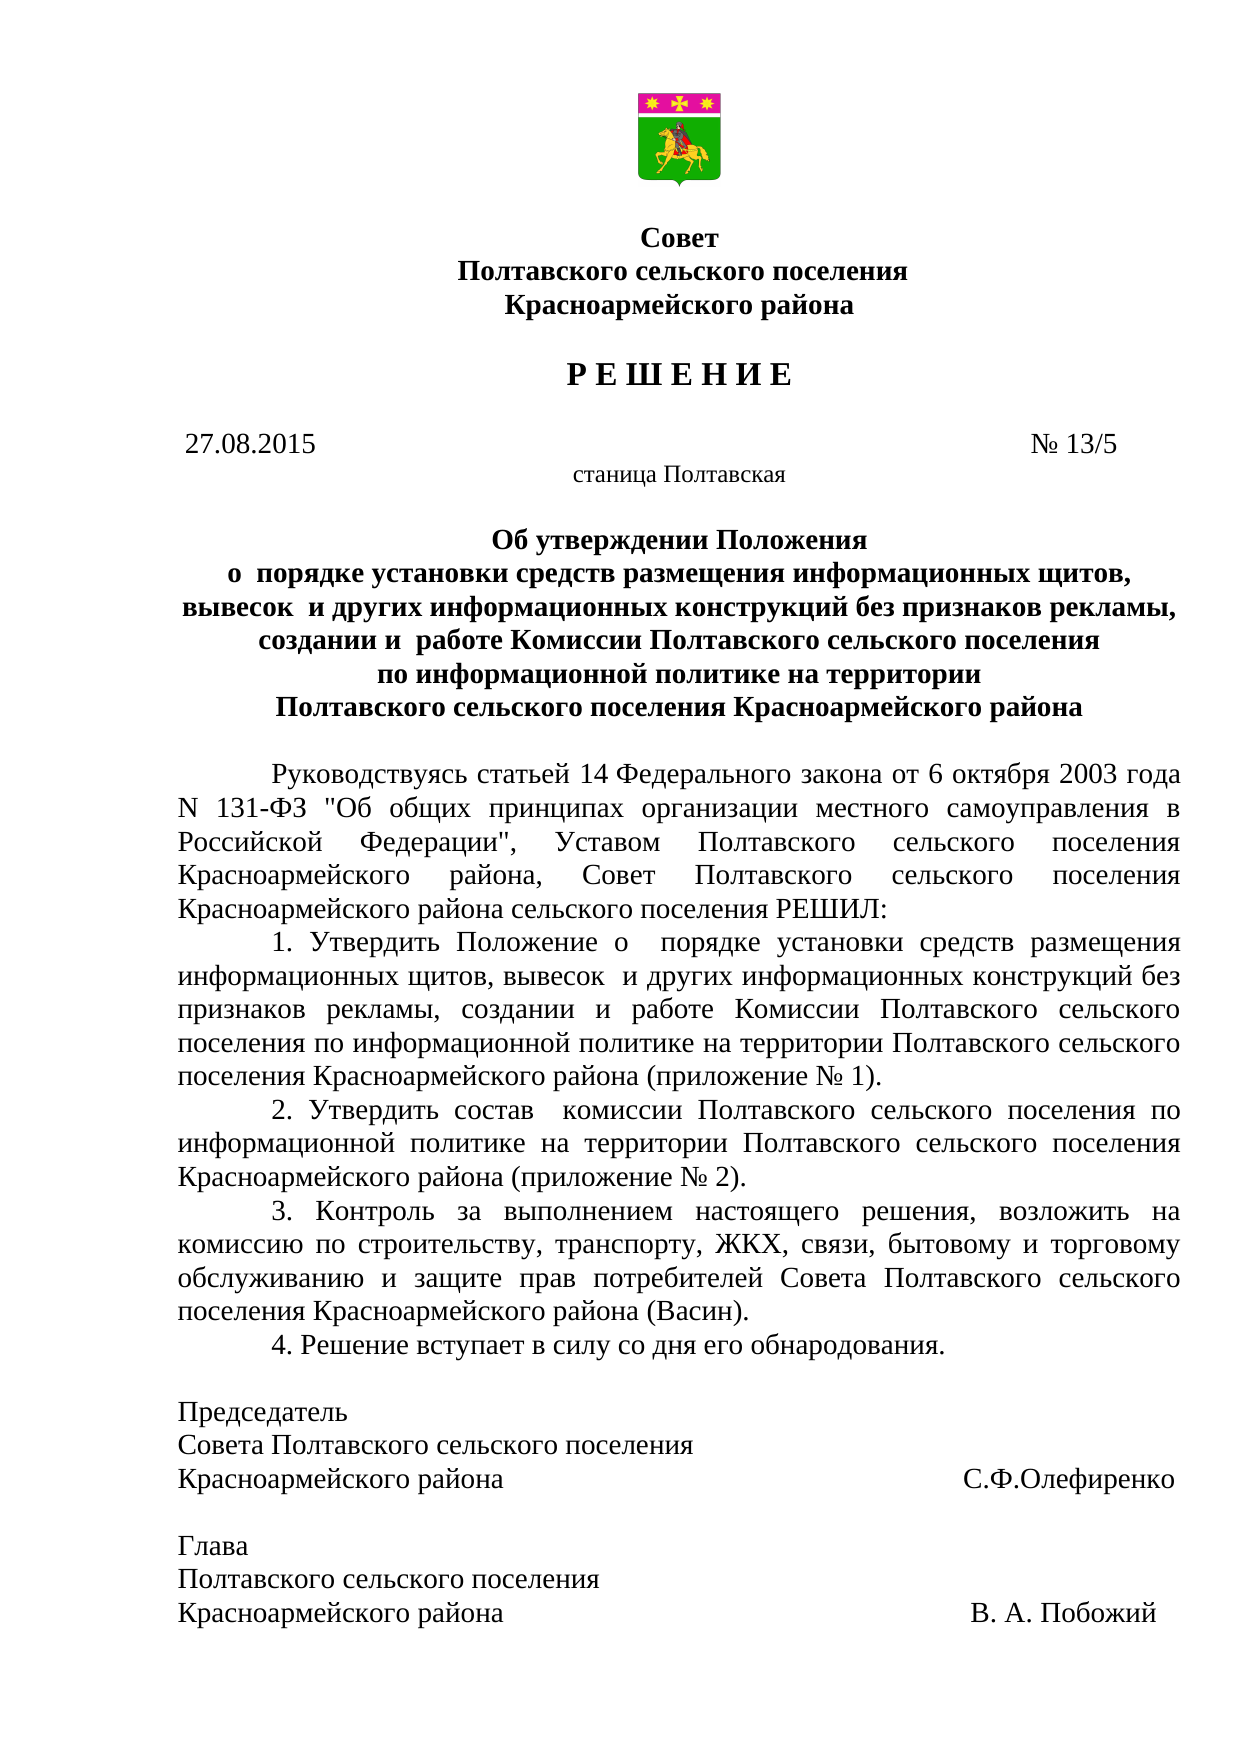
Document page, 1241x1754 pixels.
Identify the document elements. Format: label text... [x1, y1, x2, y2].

text 3. Контроль за выполнением настоящего решения, возложить на комиссию по строительству, транспорту, ЖКХ, связи, бытовому и торговому обслуживанию и защите прав потребителей Совета Полтавского сельского поселения Красноармейского района (Васин). [177, 1193, 1181, 1327]
text 27.08.2015 № 13/5 [177, 426, 1181, 459]
text 4. Решение вступает в силу со дня его обнародования. [177, 1327, 1181, 1360]
text о порядке установки средств размещения информационных щитов, вывесок и других информационных конструкций без признаков рекламы, создании и работе Комиссии Полтавского сельского поселения [177, 555, 1181, 656]
text Красноармейского района В. А. Побожий [177, 1595, 1181, 1629]
text Глава [177, 1528, 1181, 1562]
text по информационной политике на территории [177, 656, 1181, 689]
title Полтавского сельского поселения Красноармейского района [177, 689, 1181, 723]
text 1. Утвердить Положение о порядке установки средств размещения информационных щитов, вывесок и других информационных конструкций без признаков рекламы, создании и работе Комиссии Полтавского сельского поселения по информационной политике на территории Полтавского сельского поселения Красноармейского района (приложение № 1). [177, 924, 1181, 1092]
text Красноармейского района [177, 287, 1181, 321]
text станица Полтавская [177, 459, 1181, 488]
text Полтавского сельского поселения [177, 253, 1181, 287]
text Совета Полтавского сельского поселения [177, 1427, 1181, 1461]
text Руководствуясь статьей 14 Федерального закона от 6 октября 2003 года N 131-ФЗ "Об общих принципах организации местного самоуправления в Российской Федерации", Уставом Полтавского сельского поселения Красноармейского района, Совет Полтавского сельского поселения Красноармейского района сельского поселения РЕШИЛ: [177, 757, 1181, 924]
picture [638, 93, 721, 187]
text Полтавского сельского поселения [177, 1562, 1181, 1595]
text Совет [177, 220, 1181, 253]
text Председатель [177, 1394, 1181, 1427]
text Р Е Ш Е Н И Е [177, 354, 1181, 392]
text Об утверждении Положения [177, 522, 1181, 555]
text Красноармейского района С.Ф.Олефиренко [177, 1461, 1181, 1494]
text 2. Утвердить состав комиссии Полтавского сельского поселения по информационной политике на территории Полтавского сельского поселения Красноармейского района (приложение № 2). [177, 1092, 1181, 1193]
